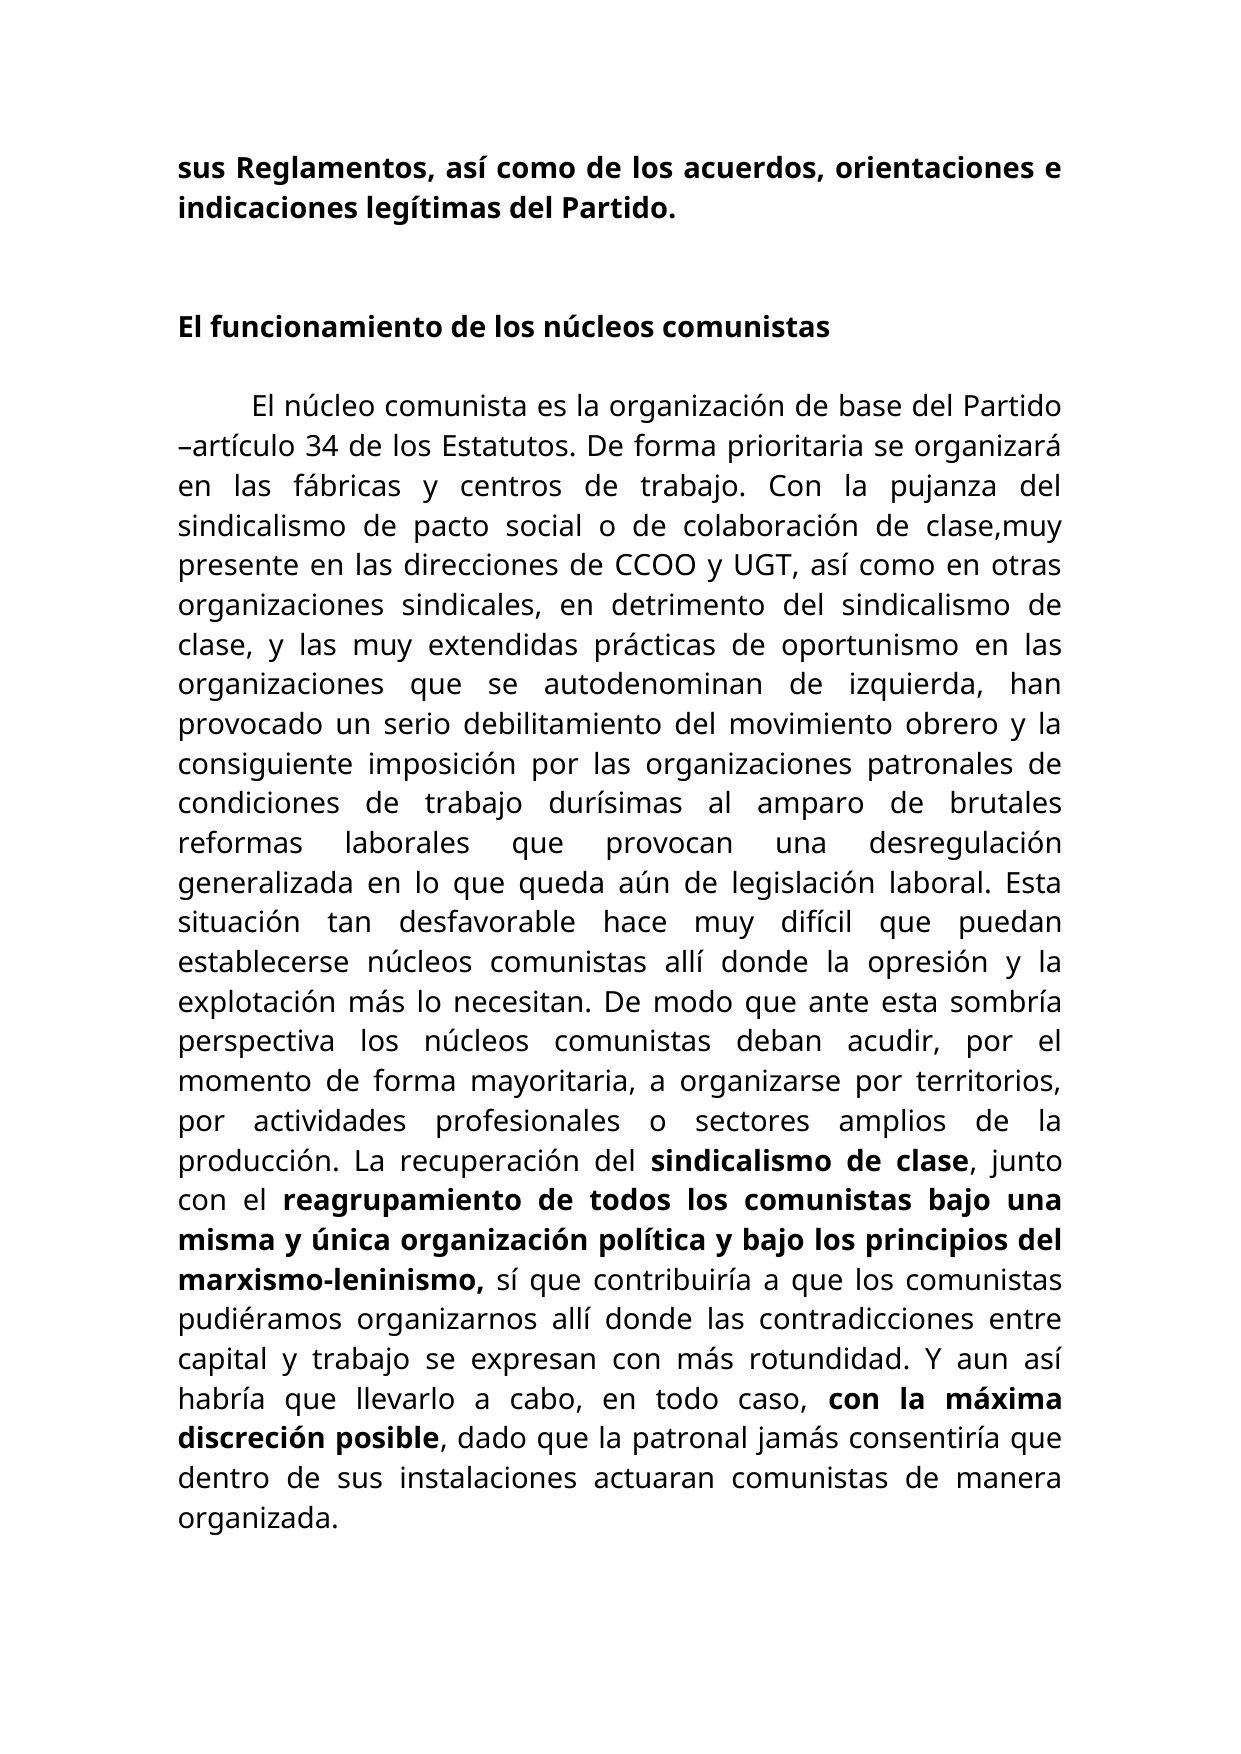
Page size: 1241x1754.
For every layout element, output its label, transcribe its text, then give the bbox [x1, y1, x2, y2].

text El funcionamiento de los núcleos comunistas [177, 306, 1063, 346]
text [177, 148, 1063, 227]
text El núcleo comunista es la organización de base del Partido –artículo 34 de los Estatutos. De forma prioritaria se organizará en las fábricas y centros de trabajo. Con la pujanza del sindicalismo de pacto social o de colaboración de clase,muy presente en las direcciones de CCOO y UGT, así como en otras organizaciones sindicales, en detrimento del sindicalismo de clase, y las muy extendidas prácticas de oportunismo en las organizaciones que se autodenominan de izquierda, han provocado un serio debilitamiento del movimiento obrero y la consiguiente imposición por las organizaciones patronales de condiciones de trabajo durísimas al amparo de brutales reformas laborales que provocan una desregulación generalizada en lo que queda aún de legislación laboral. Esta situación tan desfavorable hace muy difícil que puedan establecerse núcleos comunistas allí donde la opresión y la explotación más lo necesitan. De modo que ante esta sombría perspectiva los núcleos comunistas deban acudir, por el momento de forma mayoritaria, a organizarse por territorios, por actividades profesionales o sectores amplios de la producción. La recuperación del sindicalismo de clase, junto con el reagrupamiento de todos los comunistas bajo una misma y única organización política y bajo los principios del marxismo-leninismo, sí que contribuiría a que los comunistas pudiéramos organizarnos allí donde las contradicciones entre capital y trabajo se expresan con más rotundidad. Y aun así habría que llevarlo a cabo, en todo caso, con la máxima discreción posible, dado que la patronal jamás consentiría que dentro de sus instalaciones actuaran comunistas de manera organizada. [177, 386, 1063, 1537]
